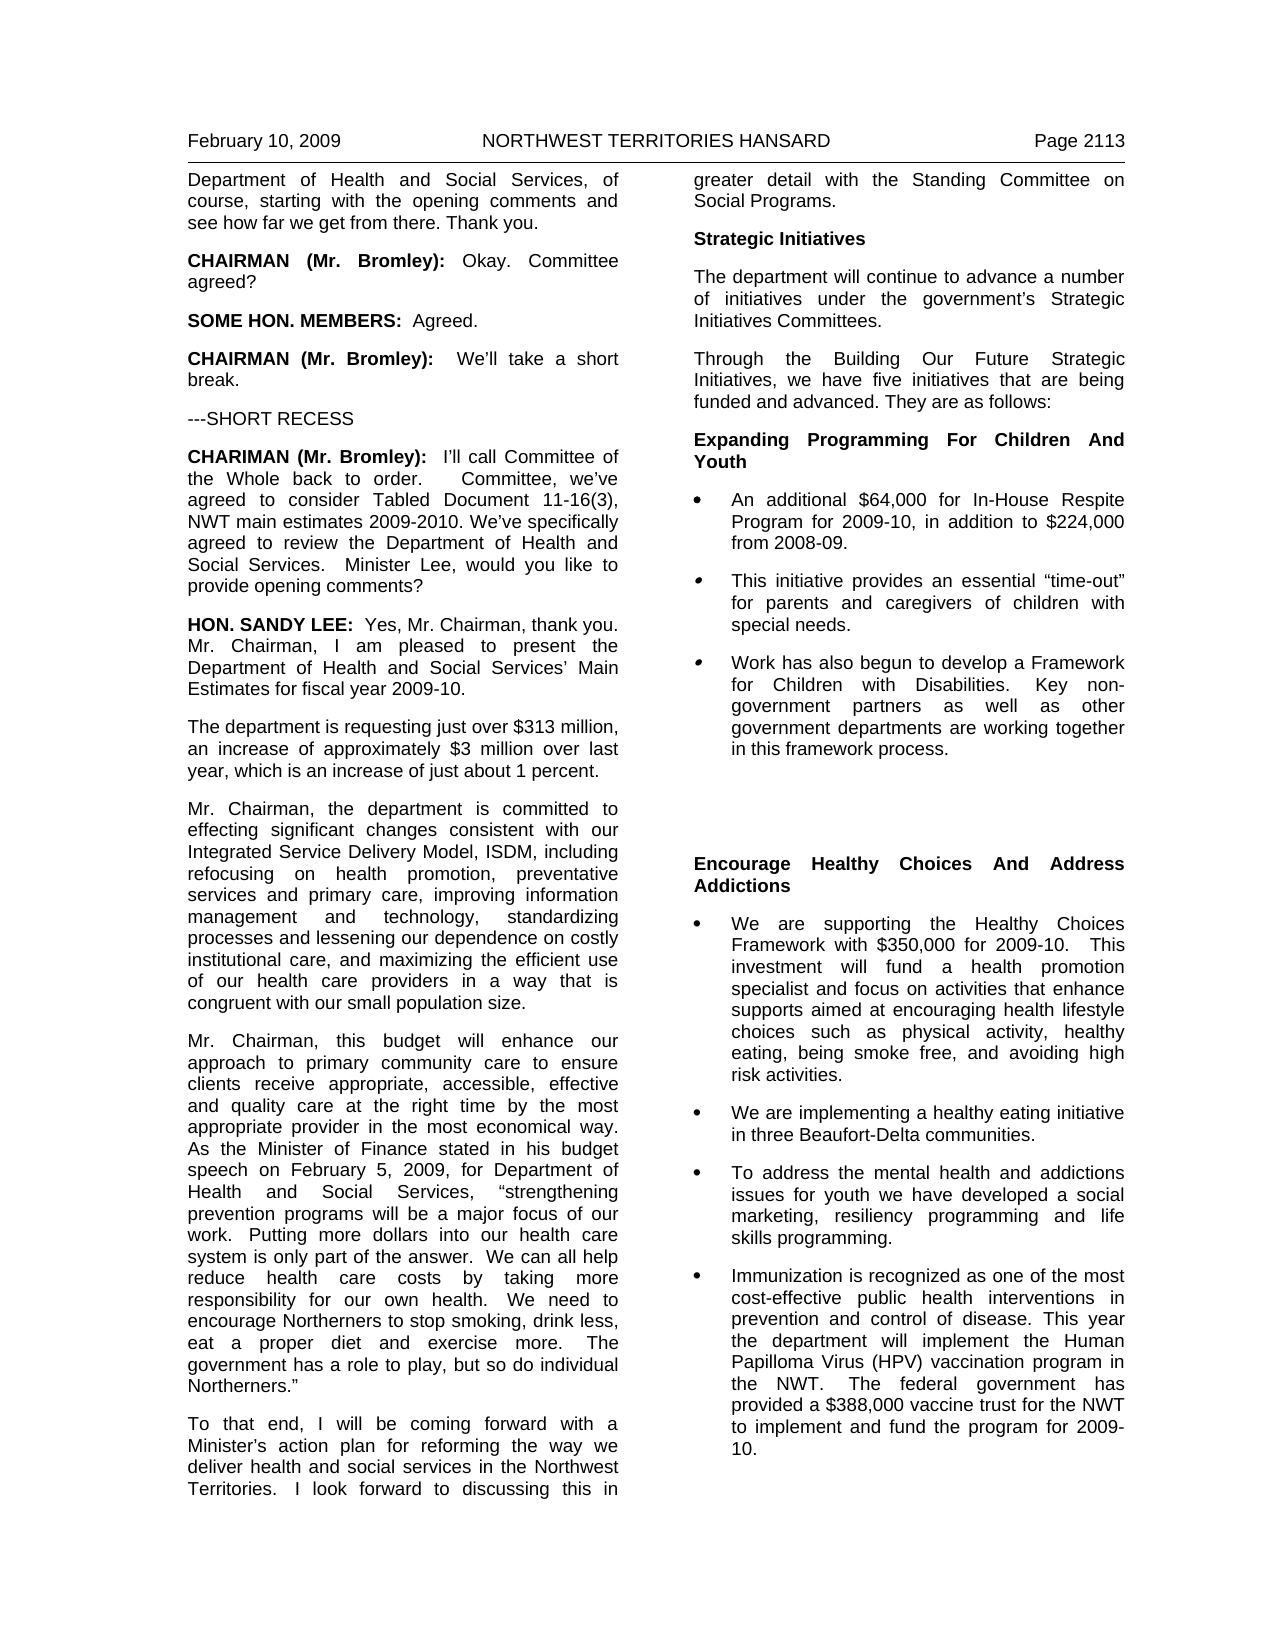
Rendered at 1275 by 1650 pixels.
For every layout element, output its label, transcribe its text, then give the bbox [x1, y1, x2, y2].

text HON. SANDY LEE: Yes, Mr. Chairman, thank you. Mr. Chairman, I am pleased to present the Department of Health and Social Services’ Main Estimates for fiscal year 2009-10. [187, 613, 619, 699]
text The department is requesting just over $313 million, an increase of approximately $3 million over last year, which is an increase of just about 1 percent. [187, 716, 619, 781]
subtitle Strategic Initiatives [694, 228, 1125, 250]
text ---SHORT RECESS [187, 407, 619, 429]
text CHAIRMAN (Mr. Bromley): We’ll take a short break. [187, 348, 619, 391]
list Work has also begun to develop a Framework for Children with Disabilities. Key non-government partners as well as other government departments are working together in this framework process. [694, 652, 1125, 760]
text SOME HON. MEMBERS: Agreed. [187, 309, 619, 331]
text The department will continue to advance a number of initiatives under the government’s Strategic Initiatives Committees. [694, 266, 1125, 331]
text Expanding Programming For Children And Youth [694, 429, 1125, 472]
text Mr. Chairman, the department is committed to effecting significant changes consistent with our Integrated Service Delivery Model, ISDM, including refocusing on health promotion, preventative services and primary care, improving information management and technology, standardizing processes and lessening our dependence on costly institutional care, and maximizing the efficient use of our health care providers in a way that is congruent with our small population size. [187, 798, 619, 1013]
text To that end, I will be coming forward with a Minister’s action plan for reforming the way we deliver health and social services in the Northwest Territories. I look forward to discussing this in greater detail with the Standing Committee on Social Programs. [187, 1413, 619, 1499]
list We are supporting the Healthy Choices Framework with $350,000 for 2009-10. This investment will fund a health promotion specialist and focus on activities that enhance supports aimed at encouraging health lifestyle choices such as physical activity, healthy eating, being smoke free, and avoiding high risk activities. [694, 913, 1125, 1085]
text CHARIMAN (Mr. Bromley): I’ll call Committee of the Whole back to order. Committee, we’ve agreed to consider Tabled Document 11-16(3), NWT main estimates 2009-2010. We’ve specifically agreed to review the Department of Health and Social Services. Minister Lee, would you like to provide opening comments? [187, 446, 619, 597]
list We are implementing a healthy eating initiative in three Beaufort-Delta communities. [694, 1102, 1125, 1145]
text Mr. Chairman, this budget will enhance our approach to primary community care to ensure clients receive appropriate, accessible, effective and quality care at the right time by the most appropriate provider in the most economical way. As the Minister of Finance stated in his budget speech on February 5, 2009, for Department of Health and Social Services, “strengthening prevention programs will be a major focus of our work. Putting more dollars into our health care system is only part of the answer. We can all help reduce health care costs by taking more responsibility for our own health. We need to encourage Northerners to stop smoking, drink less, eat a proper diet and exercise more. The government has a role to play, but so do individual Northerners.” [187, 1030, 619, 1396]
text CHAIRMAN (Mr. Bromley): Okay. Committee agreed? [187, 250, 619, 293]
text To that end, I will be coming forward with a Minister’s action plan for reforming the way we deliver health and social services in the Northwest Territories. I look forward to discussing this in greater detail with the Standing Committee on Social Programs. [694, 168, 1125, 211]
list An additional $64,000 for In-House Respite Program for 2009-10, in addition to $224,000 from 2008-09. [694, 489, 1125, 554]
list Immunization is recognized as one of the most cost-effective public health interventions in prevention and control of disease. This year the department will implement the Human Papilloma Virus (HPV) vaccination program in the NWT. The federal government has provided a $388,000 vaccine trust for the NWT to implement and fund the program for 2009-10. [694, 1265, 1125, 1459]
list To address the mental health and addictions issues for youth we have developed a social marketing, resiliency programming and life skills programming. [694, 1162, 1125, 1248]
text Through the Building Our Future Strategic Initiatives, we have five initiatives that are being funded and advanced. They are as follows: [694, 348, 1125, 412]
list This initiative provides an essential “time-out” for parents and caregivers of children with special needs. [694, 570, 1125, 635]
text Encourage Healthy Choices And Address Addictions [694, 853, 1125, 896]
